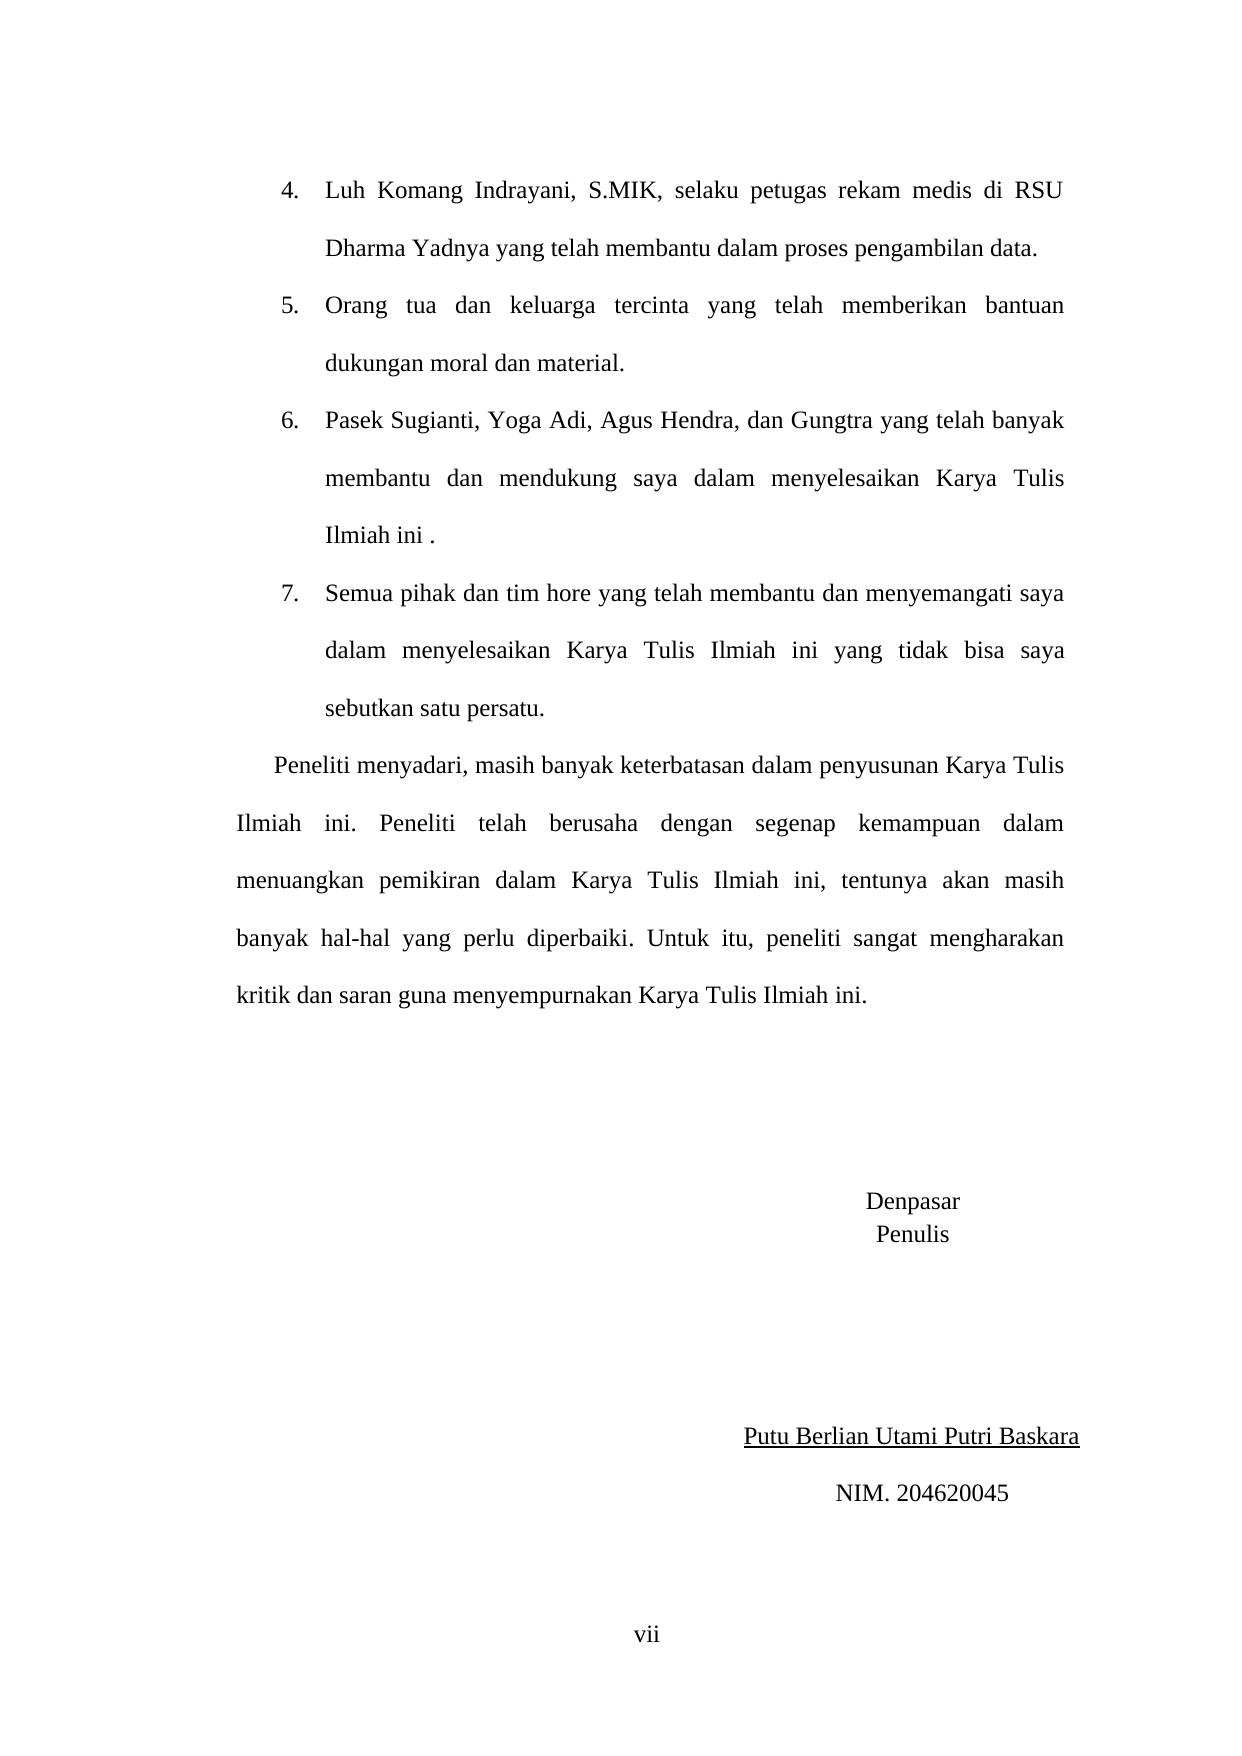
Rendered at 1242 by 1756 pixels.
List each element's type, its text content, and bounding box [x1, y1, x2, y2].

list Luh Komang Indrayani, S.MIK, selaku petugas rekam medis di RSU Dharma Yadnya yang telah membantu dalam proses pengambilan data. [281, 175, 1064, 261]
text Denpasar Penulis [865, 1186, 960, 1248]
text Peneliti menyadari, masih banyak keterbatasan dalam penyusunan Karya Tulis Ilmiah ini. Peneliti telah berusaha dengan segenap kemampuan dalam menuangkan pemikiran dalam Karya Tulis Ilmiah ini, tentunya akan masih banyak hal-hal yang perlu diperbaiki. Untuk itu, peneliti sangat mengharakan kritik dan saran guna menyempurnakan Karya Tulis Ilmiah ini. [236, 750, 1065, 1009]
text NIM. 204620045 [171, 1478, 1009, 1507]
list Pasek Sugianti, Yoga Adi, Agus Hendra, dan Gungtra yang telah banyak membantu dan mendukung saya dalam menyelesaikan Karya Tulis Ilmiah ini . [281, 405, 1065, 549]
list Orang tua dan keluarga tercinta yang telah memberikan bantuan dukungan moral dan material. [281, 290, 1065, 376]
text Putu Berlian Utami Putri Baskara [692, 1421, 1130, 1450]
list Semua pihak dan tim hore yang telah membantu dan menyemangati saya dalam menyelesaikan Karya Tulis Ilmiah ini yang tidak bisa saya sebutkan satu persatu. [281, 578, 1065, 721]
